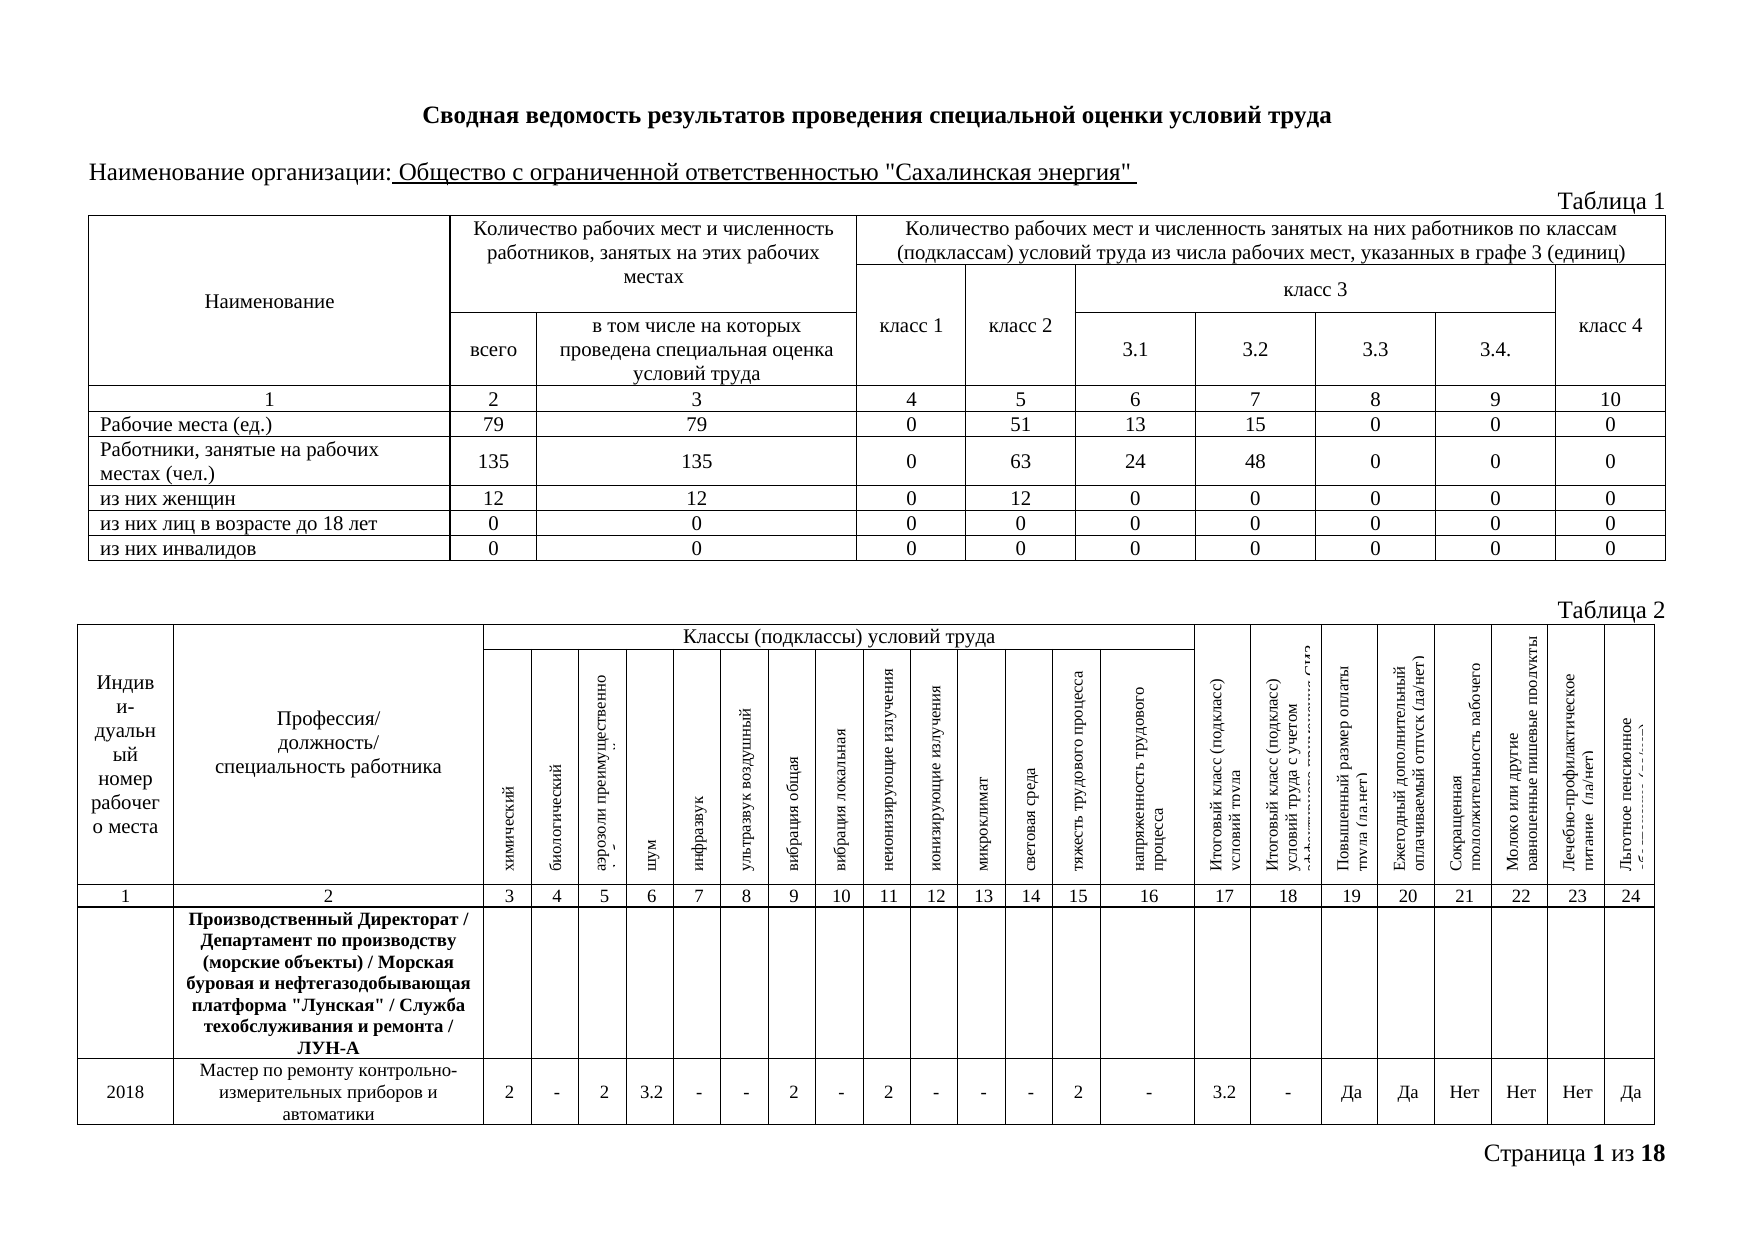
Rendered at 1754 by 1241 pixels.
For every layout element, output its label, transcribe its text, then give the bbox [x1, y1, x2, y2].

table_cell 6 [1076, 386, 1195, 411]
table_header Количество рабочих мест и численность работников, занятых на этих рабочих местах [451, 216, 856, 312]
table_cell Производственный Директорат / Департамент по производству (морские объекты) / Морская буровая и нефтегазодобывающая платформа "Лунская" / Служба техобслуживания и ремонта / ЛУН-А [174, 908, 483, 1058]
table_cell ультразвук воздушный [721, 650, 768, 884]
table_cell 135 [451, 437, 536, 485]
table_cell из них женщин [89, 486, 449, 510]
table_cell - [674, 1059, 720, 1124]
table_cell [1378, 908, 1434, 1058]
table_cell 10 [1556, 386, 1665, 411]
table_cell 0 [1436, 536, 1555, 560]
table_cell 0 [857, 412, 965, 436]
table_cell 0 [966, 536, 1075, 560]
table_cell [958, 908, 1005, 1058]
table_cell 13 [958, 885, 1005, 906]
table_cell - [911, 1059, 957, 1124]
table_cell биологический [532, 650, 578, 884]
table_header Наименование [89, 216, 449, 385]
table_cell Мастер по ремонту контрольно-измерительных приборов и автоматики [174, 1059, 483, 1124]
table_cell 2 [769, 1059, 815, 1124]
table_cell 12 [537, 486, 856, 510]
table_cell 0 [857, 511, 965, 535]
table_cell - [1006, 1059, 1052, 1124]
table_cell [721, 908, 768, 1058]
table_cell из них лиц в возрасте до 18 лет [89, 511, 449, 535]
table_cell 20 [1378, 885, 1434, 906]
table_cell [1492, 908, 1547, 1058]
table_cell [1195, 908, 1250, 1058]
table_cell из них инвалидов [89, 536, 449, 560]
table_cell 0 [857, 536, 965, 560]
table_cell Нет [1435, 1059, 1491, 1124]
table_header Молоко или другие равноценные пищевые продукты (да/нет) [1492, 625, 1547, 884]
text Сводная ведомость результатов проведения специальной оценки условий труда [89, 100, 1665, 129]
table_cell 13 [1076, 412, 1195, 436]
table_cell 22 [1492, 885, 1547, 906]
table_cell 0 [1436, 437, 1555, 485]
table_header Итоговый класс (подкласс) условий труда с учетом эффективного применения СИЗ [1251, 625, 1321, 884]
table_cell 2 [864, 1059, 910, 1124]
table_cell Да [1378, 1059, 1434, 1124]
table_cell 0 [1556, 437, 1665, 485]
table_cell 3 [537, 386, 856, 411]
table_cell [769, 908, 815, 1058]
table_cell 2 [174, 885, 483, 906]
table_cell [1322, 908, 1377, 1058]
table_cell 0 [1316, 486, 1435, 510]
table_cell [1548, 908, 1604, 1058]
table_cell 23 [1548, 885, 1604, 906]
table_cell 0 [451, 536, 536, 560]
table_header Сокращенная продолжительность рабочего времени (да/нет) [1435, 625, 1491, 884]
table_cell 5 [579, 885, 626, 906]
table_cell 21 [1435, 885, 1491, 906]
table_cell 0 [1556, 486, 1665, 510]
table_cell 2 [579, 1059, 626, 1124]
table_cell [1006, 908, 1052, 1058]
table_header Лечебно-профилактическое питание (да/нет) [1548, 625, 1604, 884]
table_cell 0 [1076, 511, 1195, 535]
table_cell [816, 908, 863, 1058]
text Таблица 2 [89, 595, 1665, 623]
table_cell 3.2 [1195, 1059, 1250, 1124]
table_cell напряженность трудового процесса [1101, 650, 1194, 884]
table_cell 0 [1196, 511, 1315, 535]
table_cell 0 [1556, 511, 1665, 535]
text Наименование организации: Общество с ограниченной ответственностью "Сахалинская энергия" [89, 157, 1665, 186]
table_cell 0 [1316, 437, 1435, 485]
table_header Льготное пенсионное обеспечение (да/нет) [1605, 625, 1654, 884]
table_header Ежегодный дополнительный оплачиваемый отпуск (да/нет) [1378, 625, 1434, 884]
table_cell 135 [537, 437, 856, 485]
table_cell - [1251, 1059, 1321, 1124]
table_header Количество рабочих мест и численность занятых на них работников по классам (подклассам) условий труда из числа рабочих мест, указанных в графе 3 (единиц) [857, 216, 1665, 264]
text Таблица 1 [89, 186, 1665, 215]
table_cell неионизирующие излучения [864, 650, 910, 884]
table_cell [911, 908, 957, 1058]
table_cell 17 [1195, 885, 1250, 906]
table_cell 4 [857, 386, 965, 411]
table_cell 12 [966, 486, 1075, 510]
table_cell 3.2 [1196, 313, 1315, 385]
table_cell 12 [451, 486, 536, 510]
table_cell Нет [1548, 1059, 1604, 1124]
table_cell 6 [627, 885, 673, 906]
table_cell Да [1322, 1059, 1377, 1124]
table_cell 18 [1251, 885, 1321, 906]
table_header Профессия/ должность/ специальность работника [174, 625, 483, 884]
table_cell - [532, 1059, 578, 1124]
table_cell 4 [532, 885, 578, 906]
table_cell Рабочие места (ед.) [89, 412, 449, 436]
table_cell [532, 908, 578, 1058]
table_cell 15 [1196, 412, 1315, 436]
table_cell 1 [78, 885, 173, 906]
table_cell [78, 908, 173, 1058]
table_header Индивидуальный номер рабочего места [78, 625, 173, 884]
table_cell 3.4. [1436, 313, 1555, 385]
table_cell 8 [1316, 386, 1435, 411]
table_header Итоговый класс (подкласс) условий труда [1195, 625, 1250, 884]
table_cell 0 [966, 511, 1075, 535]
table_cell 0 [1196, 486, 1315, 510]
table_cell 0 [1556, 412, 1665, 436]
table_cell [1251, 908, 1321, 1058]
table_cell 7 [1196, 386, 1315, 411]
table_cell ионизирующие излучения [911, 650, 957, 884]
table_header Классы (подклассы) условий труда [484, 625, 1194, 649]
table_cell аэрозоли преимущественно фиброгенного действия [579, 650, 626, 884]
table_cell 24 [1605, 885, 1654, 906]
table_cell [864, 908, 910, 1058]
table_cell 0 [1076, 486, 1195, 510]
table_cell Нет [1492, 1059, 1547, 1124]
table_cell Работники, занятые на рабочих местах (чел.) [89, 437, 449, 485]
table_cell 0 [1076, 536, 1195, 560]
table_cell световая среда [1006, 650, 1052, 884]
table_cell 0 [1196, 536, 1315, 560]
table_cell 0 [1436, 412, 1555, 436]
table_cell шум [627, 650, 673, 884]
table_cell 0 [1316, 536, 1435, 560]
table_cell 2 [484, 1059, 531, 1124]
table_cell 0 [857, 437, 965, 485]
table_cell класс 2 [966, 265, 1075, 385]
table_cell 15 [1053, 885, 1100, 906]
table_cell - [816, 1059, 863, 1124]
table_cell [1053, 908, 1100, 1058]
table_cell 48 [1196, 437, 1315, 485]
table_cell 7 [674, 885, 720, 906]
table_cell 0 [1316, 511, 1435, 535]
table_cell 1 [89, 386, 449, 411]
table_cell 3.3 [1316, 313, 1435, 385]
table_cell 5 [966, 386, 1075, 411]
table_cell 79 [537, 412, 856, 436]
table_cell 16 [1101, 885, 1194, 906]
table_cell 2018 [78, 1059, 173, 1124]
table_cell 10 [816, 885, 863, 906]
table_cell в том числе на которых проведена специальная оценка условий труда [537, 313, 856, 385]
table_cell [579, 908, 626, 1058]
table_cell 11 [864, 885, 910, 906]
table_cell 51 [966, 412, 1075, 436]
table_cell класс 1 [857, 265, 965, 385]
table_cell класс 3 [1076, 265, 1555, 312]
table_cell вибрация общая [769, 650, 815, 884]
table_cell класс 4 [1556, 265, 1665, 385]
table_cell 63 [966, 437, 1075, 485]
table_cell 0 [451, 511, 536, 535]
table_cell - [958, 1059, 1005, 1124]
table_cell - [721, 1059, 768, 1124]
table_cell микроклимат [958, 650, 1005, 884]
table_cell 9 [1436, 386, 1555, 411]
table_cell 0 [857, 486, 965, 510]
table_cell вибрация локальная [816, 650, 863, 884]
table_cell 3 [484, 885, 531, 906]
table_cell [674, 908, 720, 1058]
table_cell 0 [537, 511, 856, 535]
table_cell тяжесть трудового процесса [1053, 650, 1100, 884]
table_cell химический [484, 650, 531, 884]
table_cell 12 [911, 885, 957, 906]
table_cell 19 [1322, 885, 1377, 906]
table_cell 0 [1436, 511, 1555, 535]
table_cell 3.2 [627, 1059, 673, 1124]
table_cell 2 [1053, 1059, 1100, 1124]
table_cell 24 [1076, 437, 1195, 485]
table_cell [1435, 908, 1491, 1058]
table_cell 79 [451, 412, 536, 436]
table_header Повышенный размер оплаты труда (да,нет) [1322, 625, 1377, 884]
table_cell 0 [1316, 412, 1435, 436]
table_cell [1605, 908, 1654, 1058]
table_cell [1101, 908, 1194, 1058]
table_cell 3.1 [1076, 313, 1195, 385]
table_cell 8 [721, 885, 768, 906]
table_cell 14 [1006, 885, 1052, 906]
table_cell [484, 908, 531, 1058]
table_cell 0 [537, 536, 856, 560]
table_cell 9 [769, 885, 815, 906]
table_cell 0 [1556, 536, 1665, 560]
table_cell [627, 908, 673, 1058]
table_cell - [1101, 1059, 1194, 1124]
table_cell инфразвук [674, 650, 720, 884]
table_cell всего [451, 313, 536, 385]
table_cell 2 [451, 386, 536, 411]
table_cell Да [1605, 1059, 1654, 1124]
table_cell 0 [1436, 486, 1555, 510]
